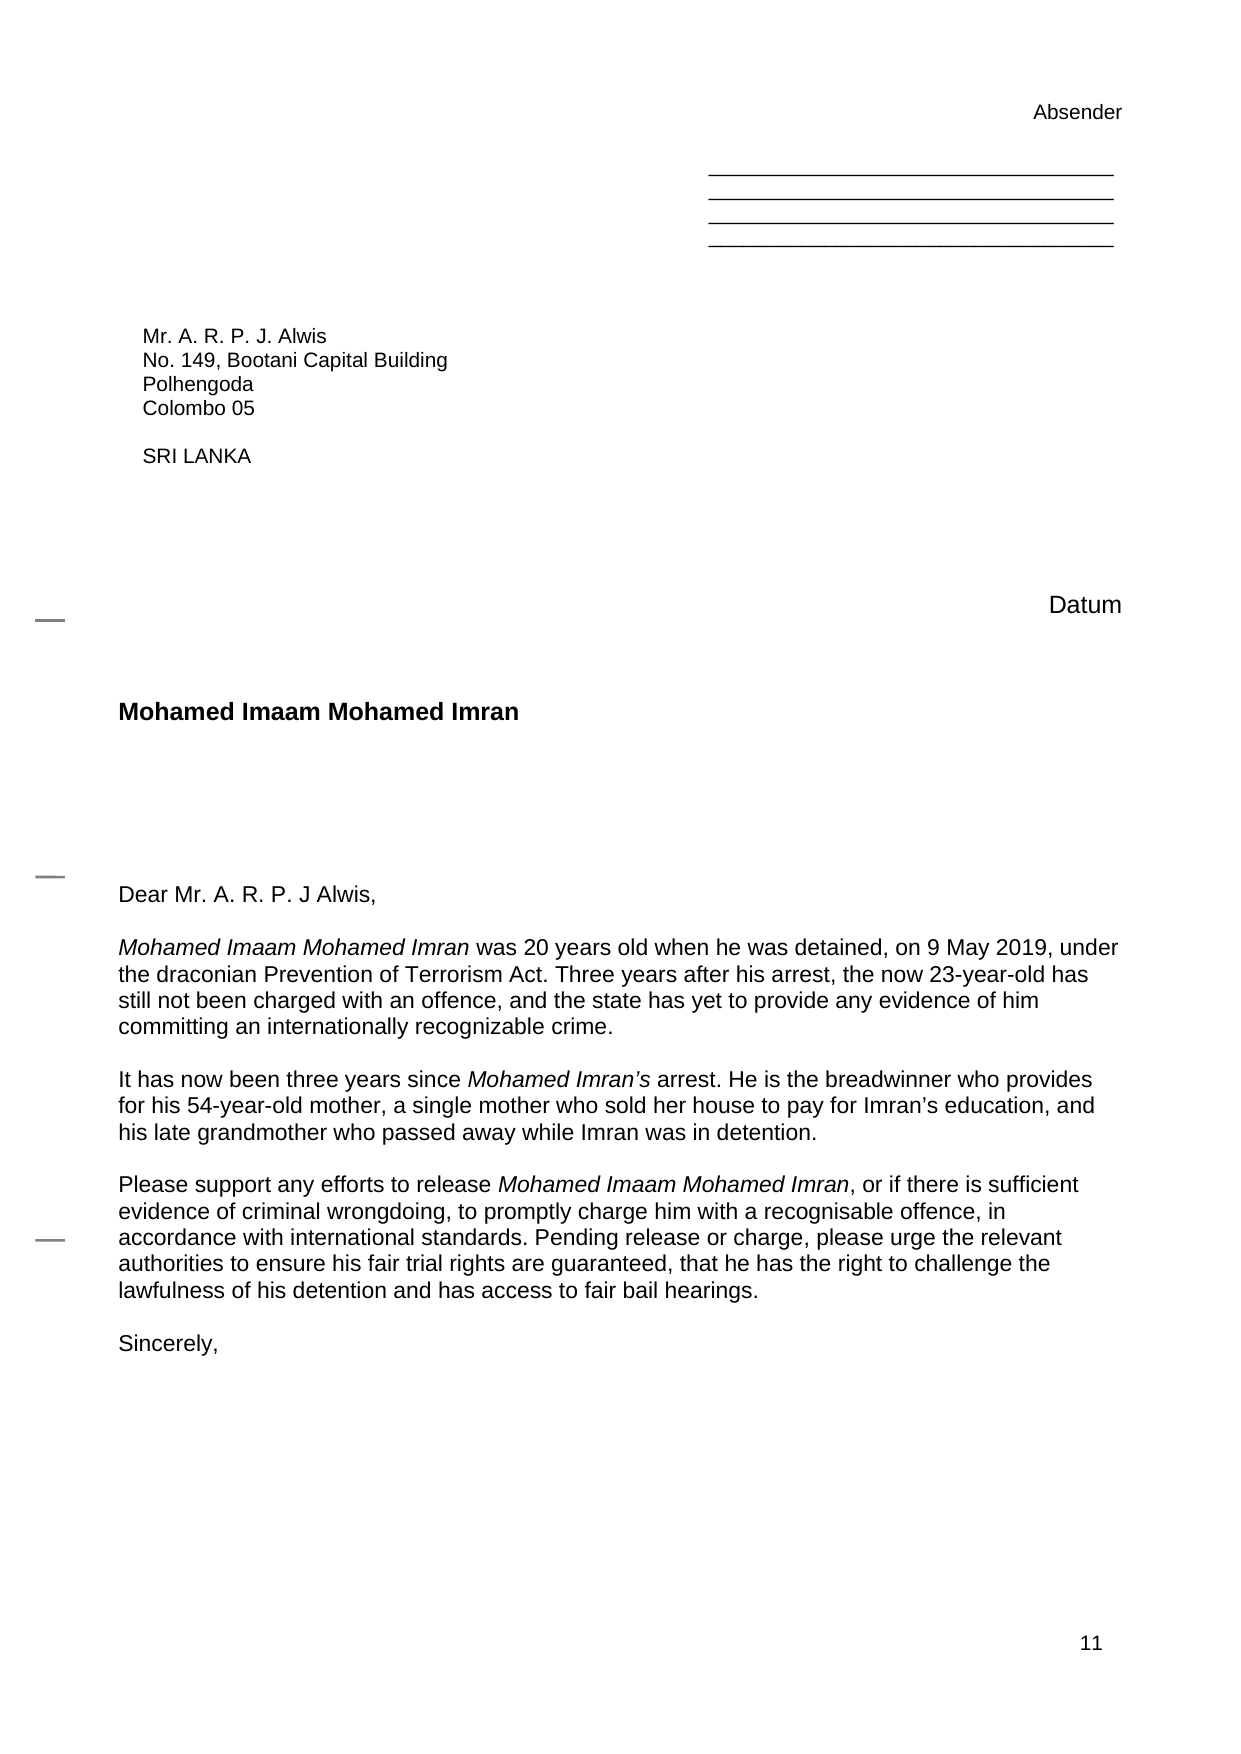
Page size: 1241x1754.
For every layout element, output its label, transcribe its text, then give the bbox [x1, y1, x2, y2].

text It has now been three years since Mohamed Imran’s arrest. He is the breadwinner who provides for his 54-year-old mother, a single mother who sold her house to pay for Imran’s education, and his late grandmother who passed away while Imran was in detention. [118, 1066, 1122, 1145]
text Please support any efforts to release Mohamed Imaam Mohamed Imran, or if there is sufficient evidence of criminal wrongdoing, to promptly charge him with a recognisable offence, in accordance with international standards. Pending release or charge, please urge the relevant authorities to ensure his fair trial rights are guaranteed, that he has the right to challenge the lawfulness of his detention and has access to fair bail hearings. [118, 1171, 1122, 1303]
text Sincerely, [118, 1329, 1122, 1356]
text Dear Mr. A. R. P. J Alwis, [118, 881, 1122, 908]
text Mohamed Imaam Mohamed Imran [118, 697, 1122, 726]
text Mohamed Imaam Mohamed Imran was 20 years old when he was detained, on 9 May 2019, under the draconian Prevention of Terrorism Act. Three years after his arrest, the now 23-year-old has still not been charged with an offence, and the state has yet to provide any evidence of him committing an internationally recognizable crime. [118, 934, 1122, 1039]
text Datum [118, 590, 1122, 618]
